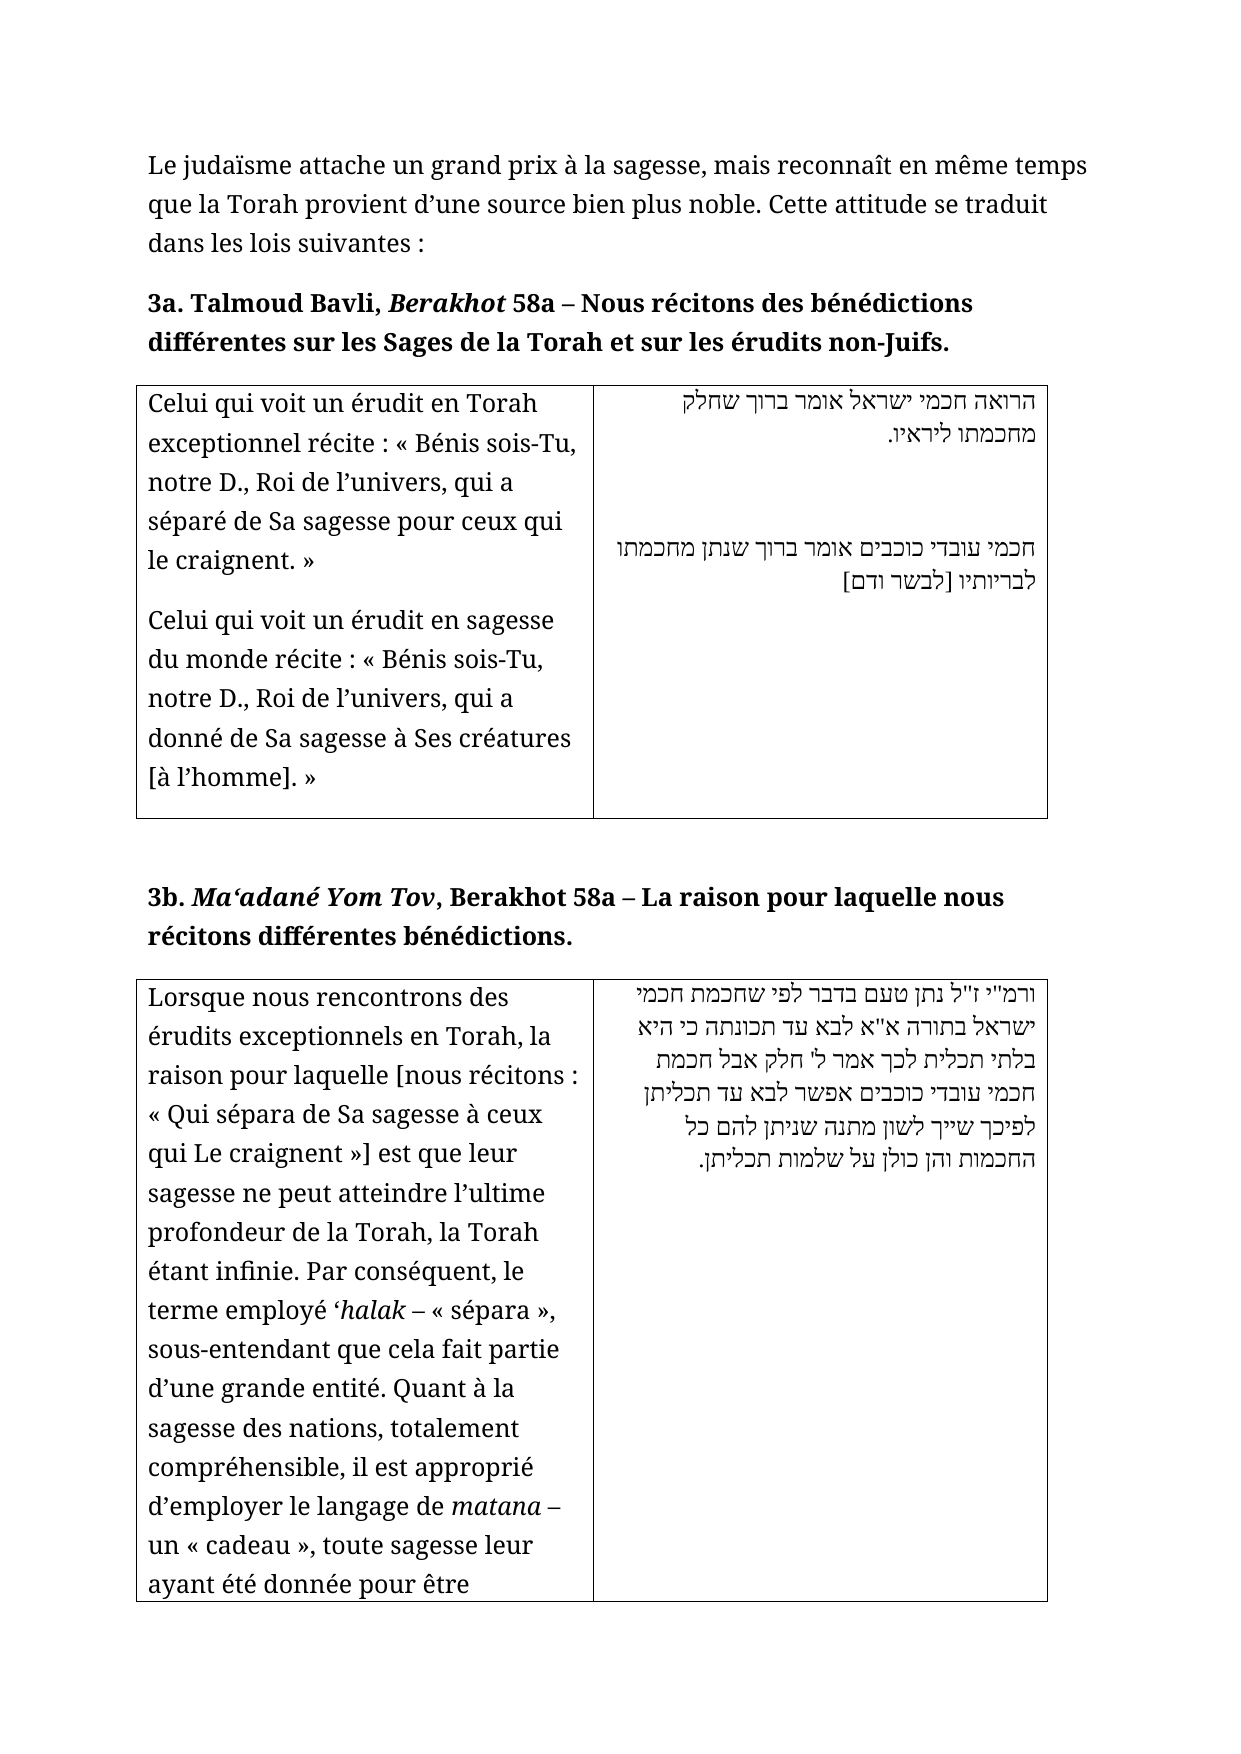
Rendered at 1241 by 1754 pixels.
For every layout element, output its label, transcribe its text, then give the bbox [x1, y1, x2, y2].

text Le judaïsme attache un grand prix à la sagesse, mais reconnaît en même temps que la Torah provient d’une source bien plus noble. Cette attitude se traduit dans les lois suivantes : [148, 148, 1102, 260]
table_header הרואה חכמי ישראל אומר ברוך שחלק מחכמתו ליראיו. חכמי עובדי כוכבים אומר ברוך שנתן מחכמתו לבריותיו [לבשר ודם] [594, 386, 1047, 818]
text 3b. Ma‘adané Yom Tov, Berakhot 58a – La raison pour laquelle nous récitons différentes bénédictions. [148, 879, 1093, 952]
table_header Celui qui voit un érudit en Torah exceptionnel récite : « Bénis sois-Tu, notre D., Roi de l’univers, qui a séparé de Sa sagesse pour ceux qui le craignent. » Celui qui voit un érudit en sagesse du monde récite : « Bénis sois-Tu, notre D., Roi de l’univers, qui a donné de Sa sagesse à Ses créatures [à l’homme]. » [137, 386, 593, 818]
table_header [137, 980, 593, 1601]
text 3a. Talmoud Bavli, Berakhot 58a – Nous récitons des bénédictions différentes sur les Sages de la Torah et sur les érudits non-Juifs. [148, 286, 1092, 359]
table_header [594, 980, 1047, 1601]
